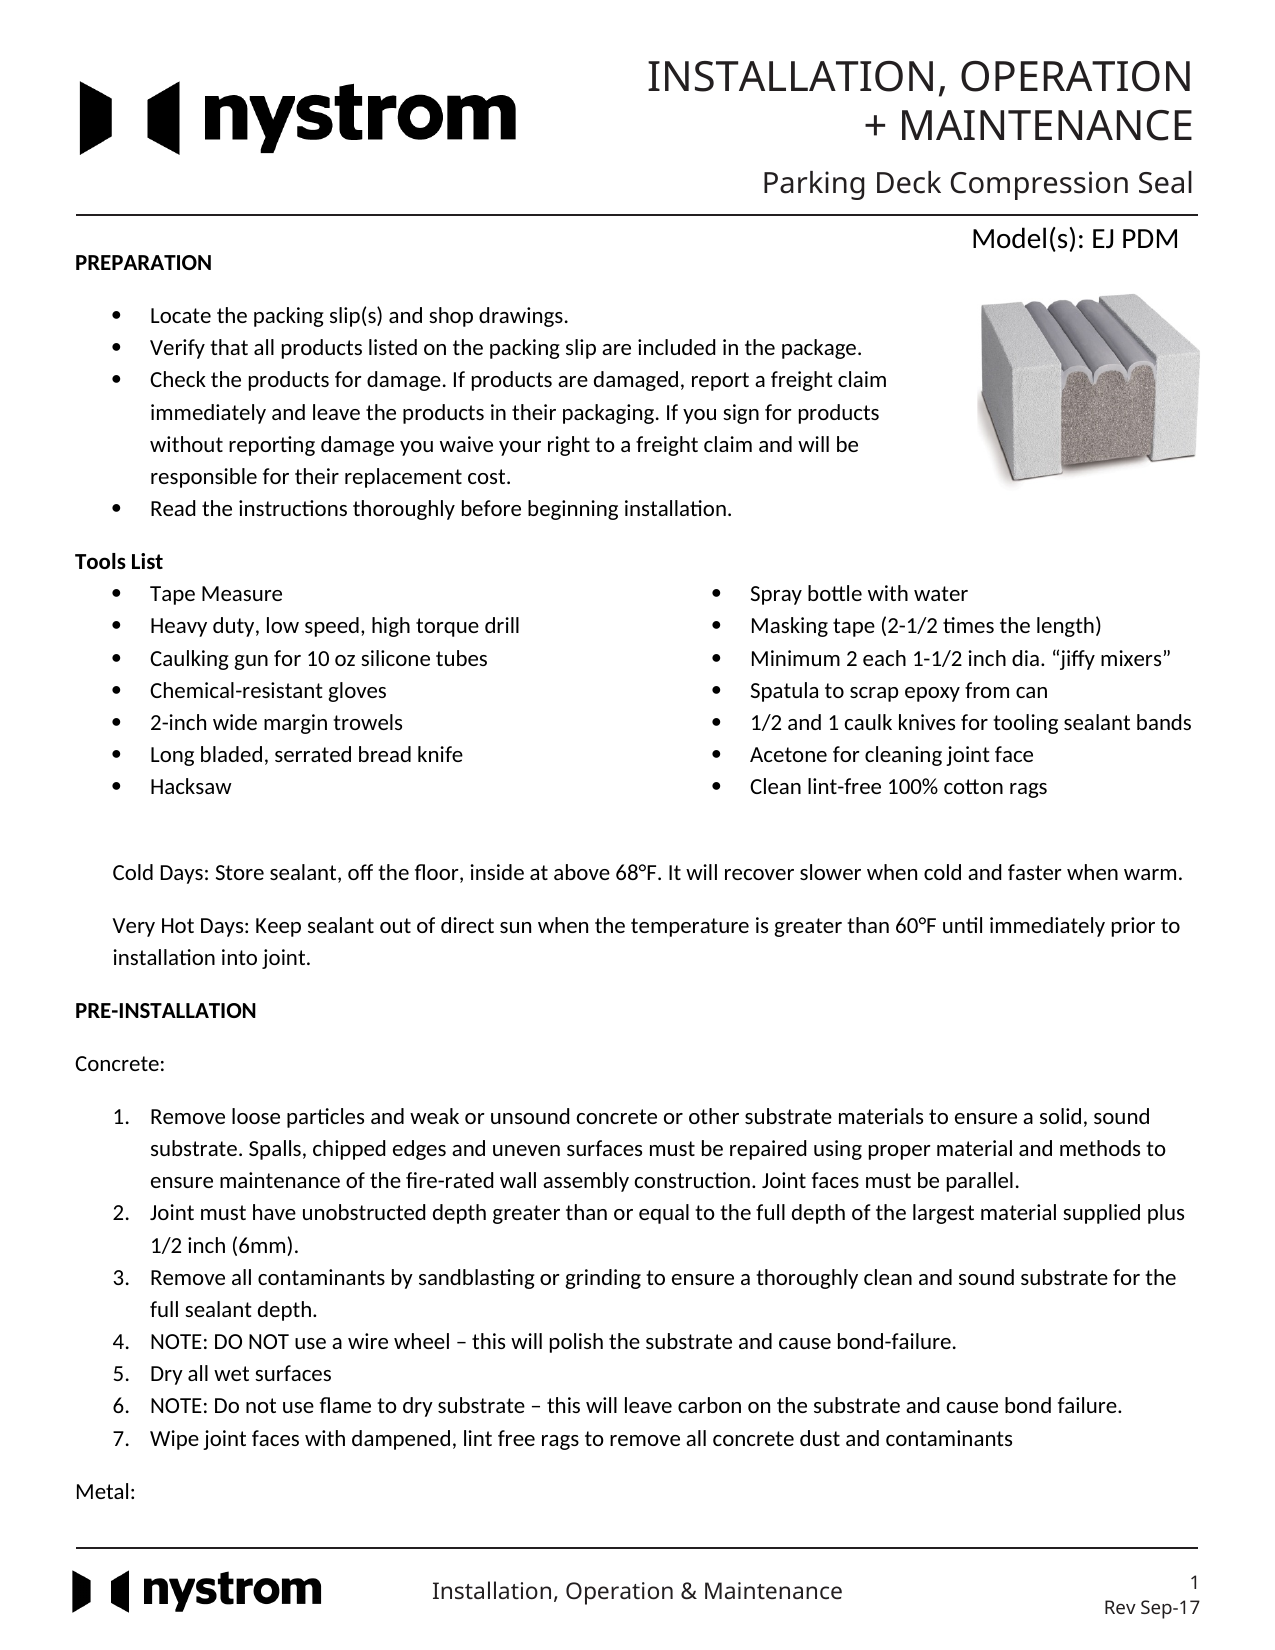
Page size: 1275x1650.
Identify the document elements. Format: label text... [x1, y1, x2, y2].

picture [60, 67, 534, 169]
list Verify that all products listed on the packing slip are included in the package. [112, 333, 977, 361]
list Caulking gun for 10 oz silicone tubes [112, 644, 600, 672]
list Joint must have unobstructed depth greater than or equal to the full depth of the largest material supplied plus 1/2 inch (6mm). [112, 1198, 1200, 1259]
text Pre-Installation [75, 996, 1200, 1024]
list Hacksaw [112, 772, 600, 801]
list Masking tape (2-1/2 times the length) [712, 612, 1200, 639]
text Very Hot Days: Keep sealant out of direct sun when the temperature is greater than 60°F until immediately prior to installation into joint. [112, 911, 1200, 971]
picture [977, 276, 1200, 499]
list Tape Measure [112, 579, 600, 607]
list NOTE: DO NOT use a wire wheel – this will polish the substrate and cause bond-failure. [112, 1327, 1200, 1355]
list Heavy duty, low speed, high torque drill [112, 612, 600, 639]
text Cold Days: Store sealant, off the floor, inside at above 68°F. It will recover slower when cold and faster when warm. [112, 826, 1200, 886]
picture [61, 1562, 332, 1621]
list Check the products for damage. If products are damaged, report a freight claim immediately and leave the products in their packaging. If you sign for products without reporting damage you waive your right to a freight claim and will be responsible for their replacement cost. [112, 365, 977, 490]
list Dry all wet surfaces [112, 1359, 1200, 1387]
list Long bladed, serrated bread knife [112, 740, 600, 768]
list Locate the packing slip(s) and shop drawings. [112, 301, 977, 329]
list Remove loose particles and weak or unsound concrete or other substrate materials to ensure a solid, sound substrate. Spalls, chipped edges and uneven surfaces must be repaired using proper material and methods to ensure maintenance of the fire-rated wall assembly construction. Joint faces must be parallel. [112, 1102, 1200, 1194]
list Minimum 2 each 1-1/2 inch dia. “jiffy mixers” [712, 644, 1200, 672]
list Acetone for cleaning joint face [712, 740, 1200, 768]
list Spray bottle with water [712, 579, 1200, 607]
list Read the instructions thoroughly before beginning installation. [112, 494, 1200, 522]
list NOTE: Do not use flame to dry substrate – this will leave carbon on the substrate and cause bond failure. [112, 1392, 1200, 1420]
text Concrete: [75, 1049, 1200, 1077]
text Metal: [75, 1477, 1200, 1505]
list Wipe joint faces with dampened, lint free rags to remove all concrete dust and contaminants [112, 1424, 1200, 1452]
subtitle Tools List [75, 547, 1200, 575]
text Preparation [75, 248, 1200, 276]
list Clean lint-free 100% cotton rags [712, 772, 1200, 801]
list Spatula to scrap epoxy from can [712, 676, 1200, 704]
list 1/2 and 1 caulk knives for tooling sealant bands [712, 708, 1200, 736]
list Remove all contaminants by sandblasting or grinding to ensure a thoroughly clean and sound substrate for the full sealant depth. [112, 1263, 1200, 1323]
list Chemical-resistant gloves [112, 676, 600, 704]
list 2-inch wide margin trowels [112, 708, 600, 736]
